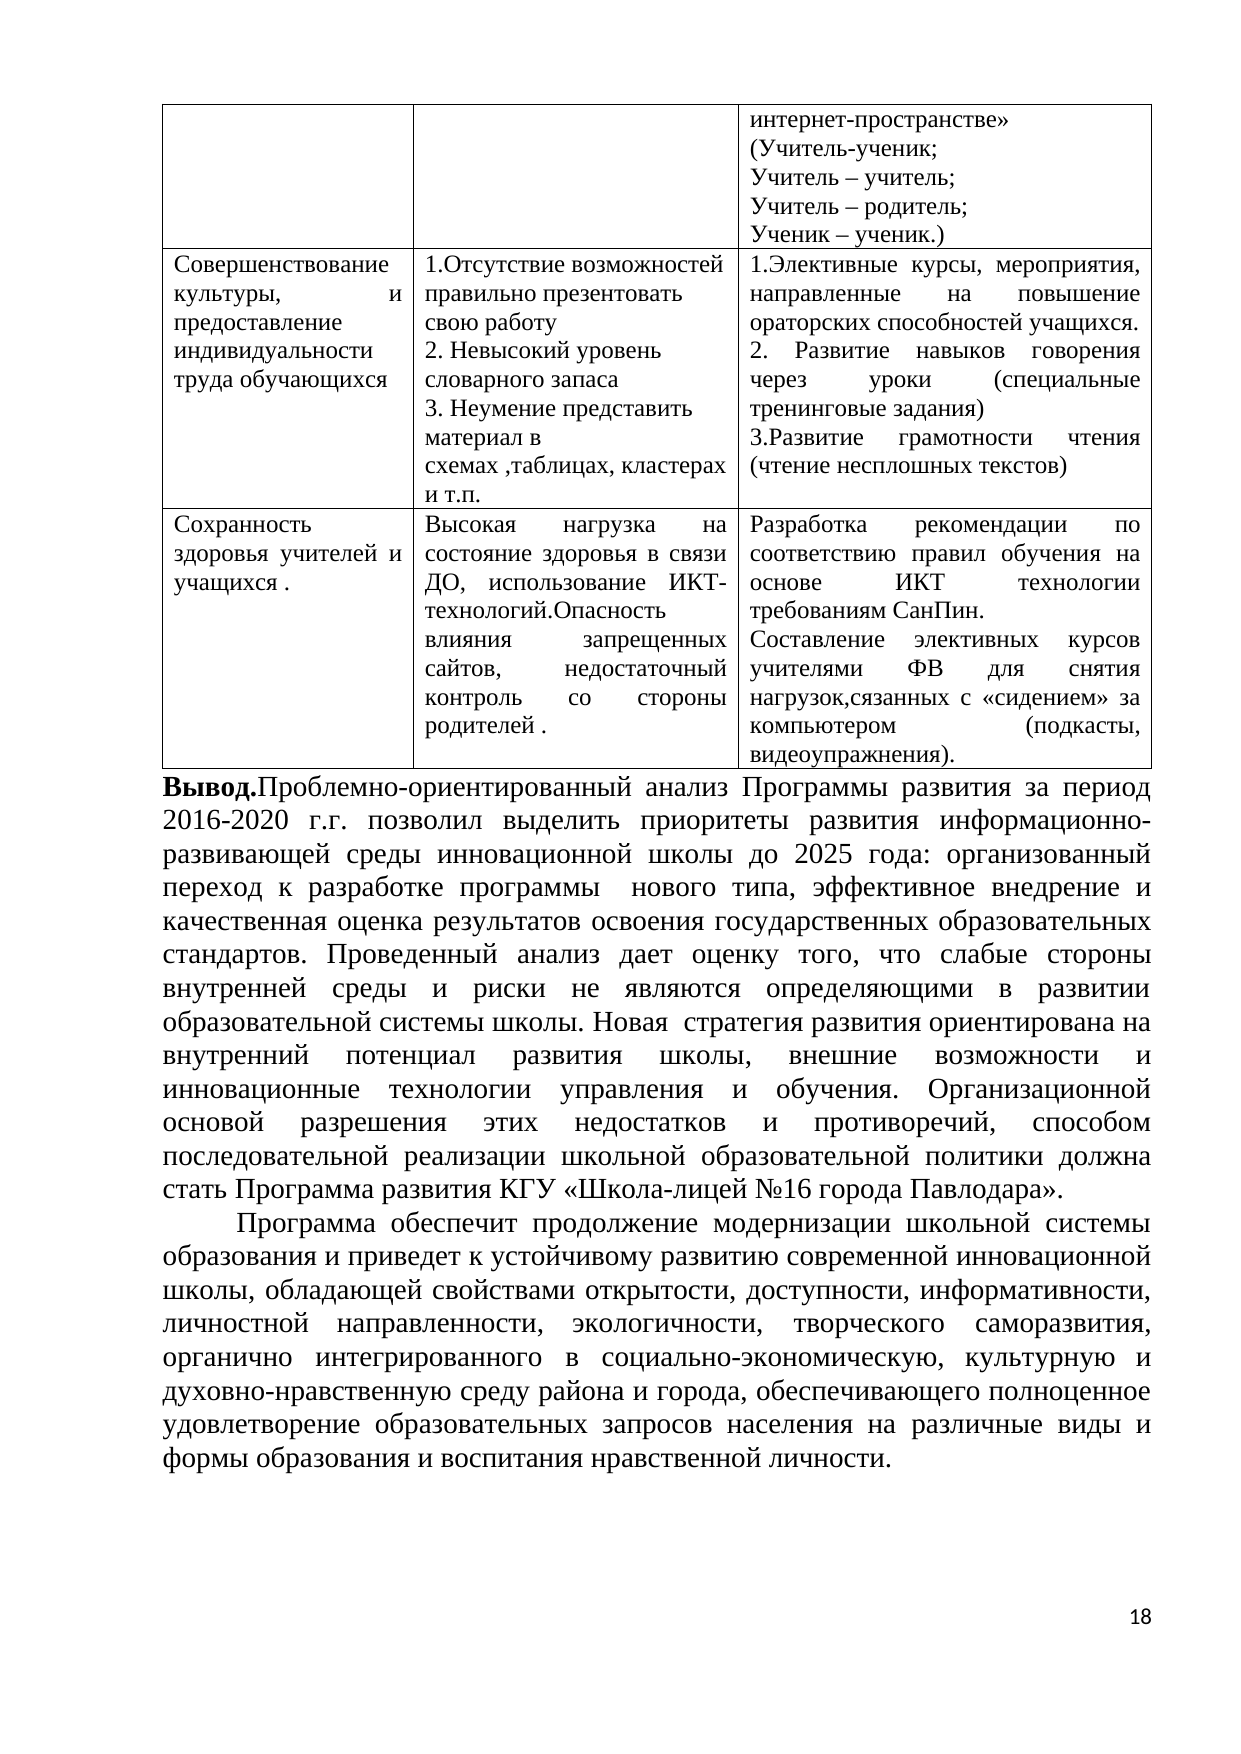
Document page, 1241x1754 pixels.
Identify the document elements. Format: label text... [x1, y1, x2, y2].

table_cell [414, 105, 738, 248]
table_cell Высокая нагрузка на состояние здоровья в связи ДО, использование ИКТ-технологий.Опасность влияния запрещенных сайтов, недостаточный контроль со стороны родителей . [414, 509, 738, 768]
text Вывод.Проблемно-ориентированный анализ Программы развития за период 2016-2020 г.г. позволил выделить приоритеты развития информационно-развивающей среды инновационной школы до 2025 года: организованный переход к разработке программы нового типа, эффективное внедрение и качественная оценка результатов освоения государственных образовательных стандартов. Проведенный анализ дает оценку того, что слабые стороны внутренней среды и риски не являются определяющими в развитии образовательной системы школы. Новая стратегия развития ориентирована на внутренний потенциал развития школы, внешние возможности и инновационные технологии управления и обучения. Организационной основой разрешения этих недостатков и противоречий, способом последовательной реализации школьной образовательной политики должна стать Программа развития КГУ «Школа-лицей №16 города Павлодара». [162, 769, 1151, 1205]
table_cell Сохранность здоровья учителей и учащихся . [163, 509, 413, 768]
table_cell 1.Отсутствие возможностей правильно презентовать свою работу 2. Невысокий уровень словарного запаса 3. Неумение представить материал в схемах ,таблицах, кластерах и т.п. [414, 249, 738, 508]
table_cell 1.Элективные курсы, мероприятия, направленные на повышение ораторских способностей учащихся. 2. Развитие навыков говорения через уроки (специальные тренинговые задания) 3.Развитие грамотности чтения (чтение несплошных текстов) [739, 249, 1151, 508]
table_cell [163, 105, 413, 248]
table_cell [739, 105, 1151, 248]
table_cell Совершенствование культуры, и предоставление индивидуальности труда обучающихся [163, 249, 413, 508]
table_cell Разработка рекомендации по соответствию правил обучения на основе ИКТ технологии требованиям СанПин. Составление элективных курсов учителями ФВ для снятия нагрузок,сязанных с «сидением» за компьютером (подкасты, видеоупражнения). [739, 509, 1151, 768]
text Программа обеспечит продолжение модернизации школьной системы образования и приведет к устойчивому развитию современной инновационной школы, обладающей свойствами открытости, доступности, информативности, личностной направленности, экологичности, творческого саморазвития, органично интегрированного в социально-экономическую, культурную и духовно-нравственную среду района и города, обеспечивающего полноценное удовлетворение образовательных запросов населения на различные виды и формы образования и воспитания нравственной личности. [162, 1205, 1151, 1473]
